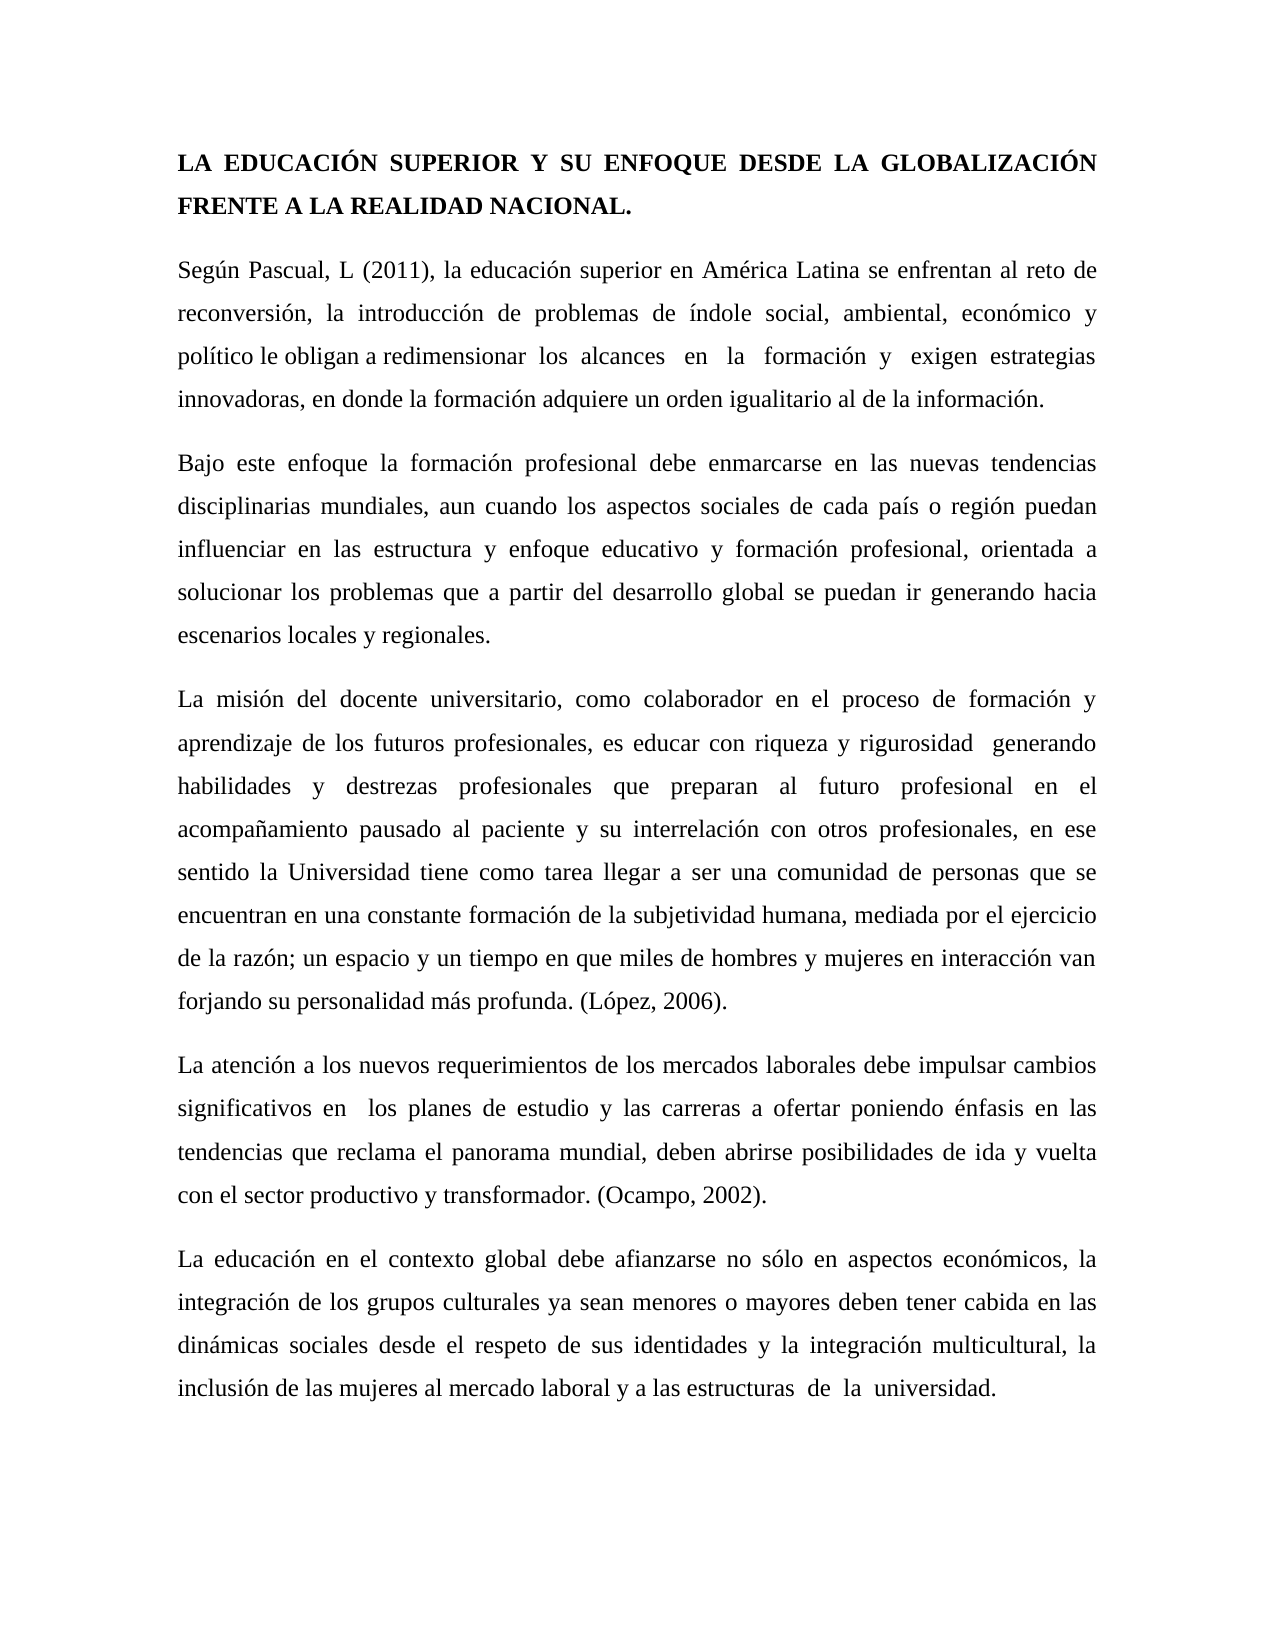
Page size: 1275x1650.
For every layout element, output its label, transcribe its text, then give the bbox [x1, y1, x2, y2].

text Bajo este enfoque la formación profesional debe enmarcarse en las nuevas tendencias disciplinarias mundiales, aun cuando los aspectos sociales de cada país o región puedan influenciar en las estructura y enfoque educativo y formación profesional, orientada a solucionar los problemas que a partir del desarrollo global se puedan ir generando hacia escenarios locales y regionales. [177, 448, 1098, 649]
text La educación en el contexto global debe afianzarse no sólo en aspectos económicos, la integración de los grupos culturales ya sean menores o mayores deben tener cabida en las dinámicas sociales desde el respeto de sus identidades y la integración multicultural, la inclusión de las mujeres al mercado laboral y a las estructuras de la universidad. [177, 1244, 1098, 1402]
text La atención a los nuevos requerimientos de los mercados laborales debe impulsar cambios significativos en los planes de estudio y las carreras a ofertar poniendo énfasis en las tendencias que reclama el panorama mundial, deben abrirse posibilidades de ida y vuelta con el sector productivo y transformador. (Ocampo, 2002). [177, 1050, 1098, 1208]
text La misión del docente universitario, como colaborador en el proceso de formación y aprendizaje de los futuros profesionales, es educar con riqueza y rigurosidad generando habilidades y destrezas profesionales que preparan al futuro profesional en el acompañamiento pausado al paciente y su interrelación con otros profesionales, en ese sentido la Universidad tiene como tarea llegar a ser una comunidad de personas que se encuentran en una constante formación de la subjetividad humana, mediada por el ejercicio de la razón; un espacio y un tiempo en que miles de hombres y mujeres en interacción van forjando su personalidad más profunda. (López, 2006). [177, 684, 1098, 1015]
text LA EDUCACIÓN SUPERIOR Y SU ENFOQUE DESDE LA GLOBALIZACIÓN FRENTE A LA REALIDAD NACIONAL. [177, 148, 1098, 219]
text Según Pascual, L (2011), la educación superior en América Latina se enfrentan al reto de reconversión, la introducción de problemas de índole social, ambiental, económico y político le obligan a redimensionar los alcances en la formación y exigen estrategias innovadoras, en donde la formación adquiere un orden igualitario al de la información. [177, 255, 1098, 413]
